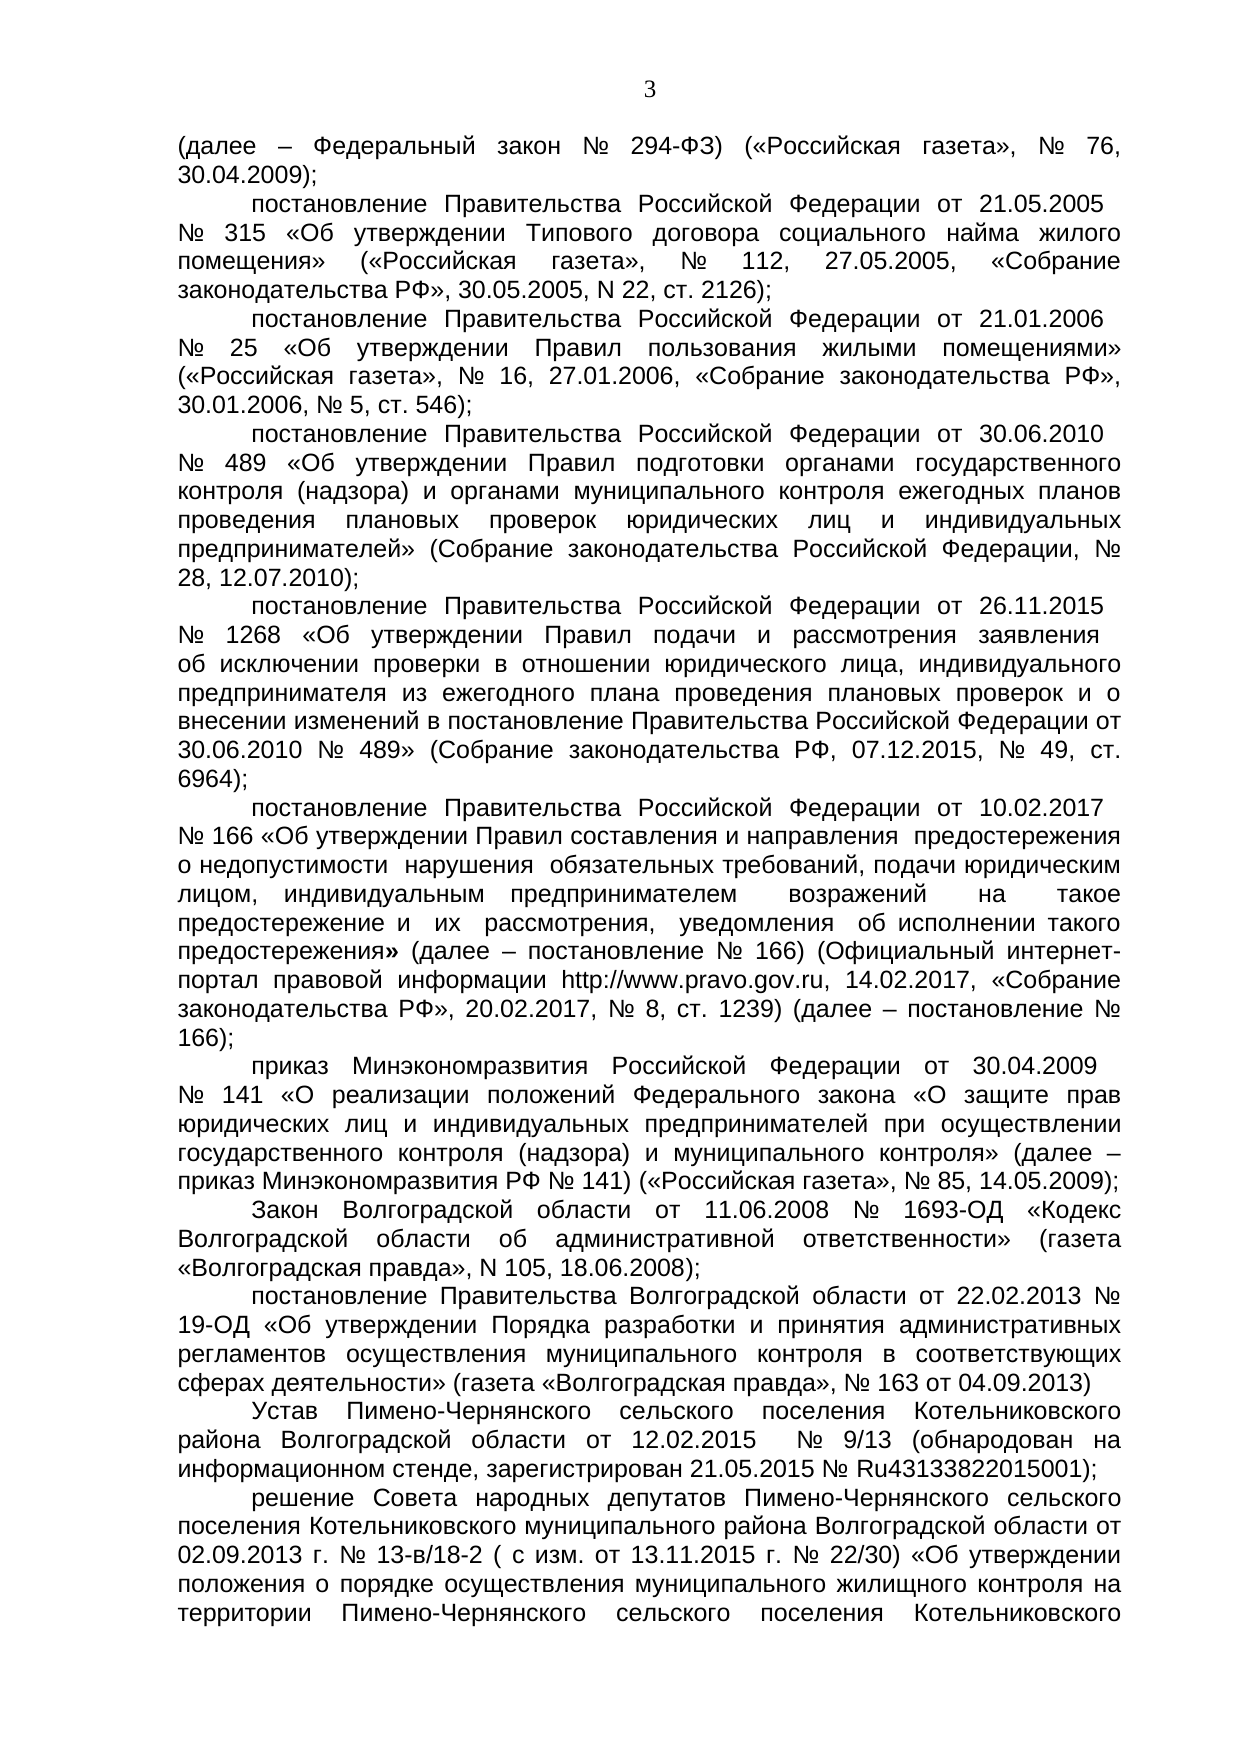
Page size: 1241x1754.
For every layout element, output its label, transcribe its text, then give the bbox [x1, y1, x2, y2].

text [177, 1482, 1122, 1626]
text приказ Минэкономразвития Российской Федерации от 30.04.2009 № 141 «О реализации положений Федерального закона «О защите прав юридических лиц и индивидуальных предпринимателей при осуществлении государственного контроля (надзора) и муниципального контроля» (далее – приказ Минэкономразвития РФ № 141) («Российская газета», № 85, 14.05.2009); [177, 1051, 1122, 1195]
text постановление Правительства Российской Федерации от 21.05.2005 № 315 «Об утверждении Типового договора социального найма жилого помещения» («Российская газета», № 112, 27.05.2005, «Собрание законодательства РФ», 30.05.2005, N 22, ст. 2126); [177, 189, 1122, 304]
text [177, 131, 1122, 189]
text постановление Правительства Российской Федерации от 30.06.2010 № 489 «Об утверждении Правил подготовки органами государственного контроля (надзора) и органами муниципального контроля ежегодных планов проведения плановых проверок юридических лиц и индивидуальных предпринимателей» (Собрание законодательства Российской Федерации, № 28, 12.07.2010); [177, 419, 1122, 591]
text Закон Волгоградской области от 11.06.2008 № 1693-ОД «Кодекс Волгоградской области об административной ответственности» (газета «Волгоградская правда», N 105, 18.06.2008); [177, 1195, 1122, 1281]
text постановление Правительства Российской Федерации от 21.01.2006 № 25 «Об утверждении Правил пользования жилыми помещениями» («Российская газета», № 16, 27.01.2006, «Собрание законодательства РФ», 30.01.2006, № 5, ст. 546); [177, 304, 1122, 419]
text постановление Правительства Волгоградской области от 22.02.2013 № 19-ОД «Об утверждении Порядка разработки и принятия административных регламентов осуществления муниципального контроля в соответствующих сферах деятельности» (газета «Волгоградская правда», № 163 от 04.09.2013) [177, 1281, 1122, 1396]
text Устав Пимено-Чернянского сельского поселения Котельниковского района Волгоградской области от 12.02.2015 № 9/13 (обнародован на информационном стенде, зарегистрирован 21.05.2015 № Ru43133822015001); [177, 1396, 1122, 1482]
text постановление Правительства Российской Федерации от 26.11.2015 № 1268 «Об утверждении Правил подачи и рассмотрения заявления об исключении проверки в отношении юридического лица, индивидуального предпринимателя из ежегодного плана проведения плановых проверок и о внесении изменений в постановление Правительства Российской Федерации от 30.06.2010 № 489» (Собрание законодательства РФ, 07.12.2015, № 49, ст. 6964); [177, 591, 1122, 792]
text постановление Правительства Российской Федерации от 10.02.2017 № 166 «Об утверждении Правил составления и направления предостережения о недопустимости нарушения обязательных требований, подачи юридическим лицом, индивидуальным предпринимателем возражений на такое предостережение и их рассмотрения, уведомления об исполнении такого предостережения» (далее – постановление № 166) (Официальный интернет-портал правовой информации http://www.pravo.gov.ru, 14.02.2017, «Собрание законодательства РФ», 20.02.2017, № 8, ст. 1239) (далее – постановление № 166); [177, 792, 1122, 1051]
